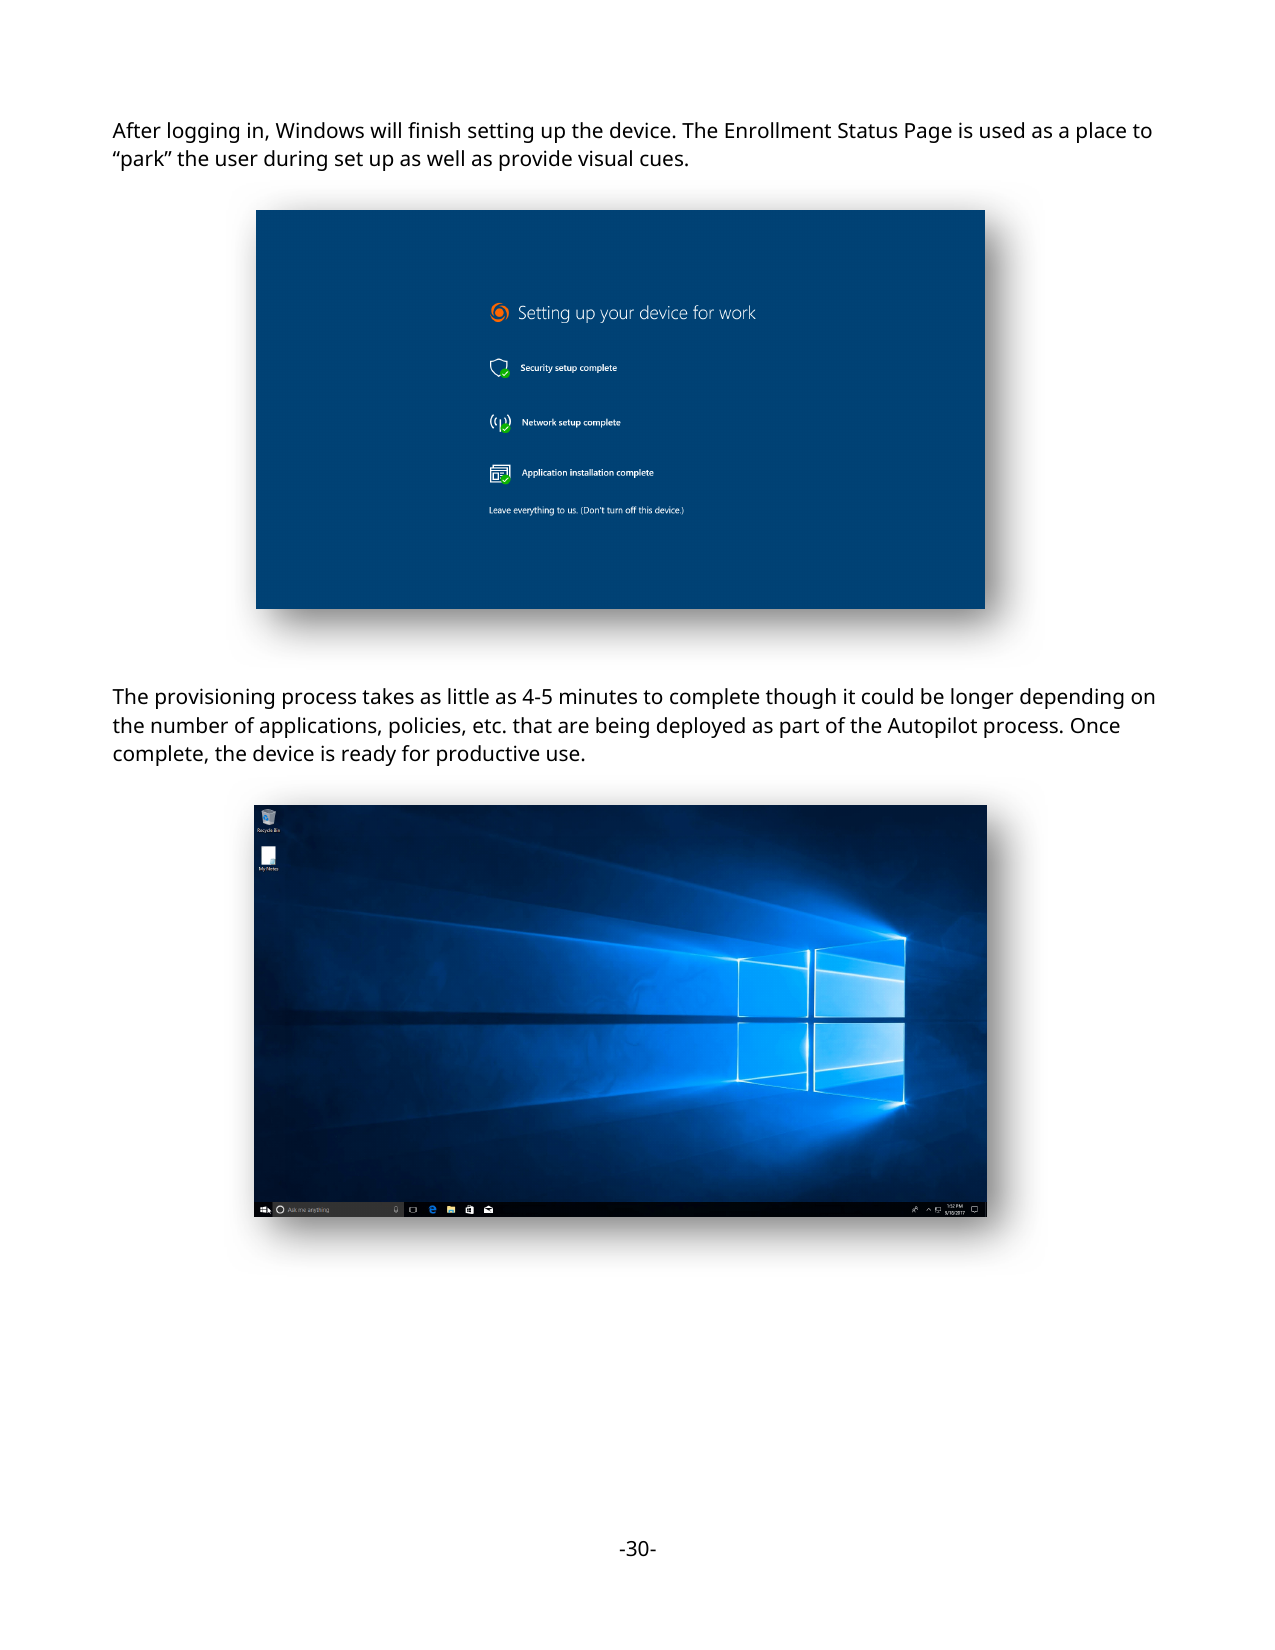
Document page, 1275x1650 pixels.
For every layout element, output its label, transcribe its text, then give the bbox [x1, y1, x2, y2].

text The provisioning process takes as little as 4-5 minutes to complete though it could be longer depending on the number of applications, policies, etc. that are being deployed as part of the Autopilot process. Once complete, the device is ready for productive use. [112, 682, 1162, 768]
picture [254, 805, 987, 1217]
text After logging in, Windows will finish setting up the device. The Enrollment Status Page is used as a place to “park” the user during set up as well as provide visual cues. [112, 116, 1162, 173]
picture [256, 210, 985, 609]
